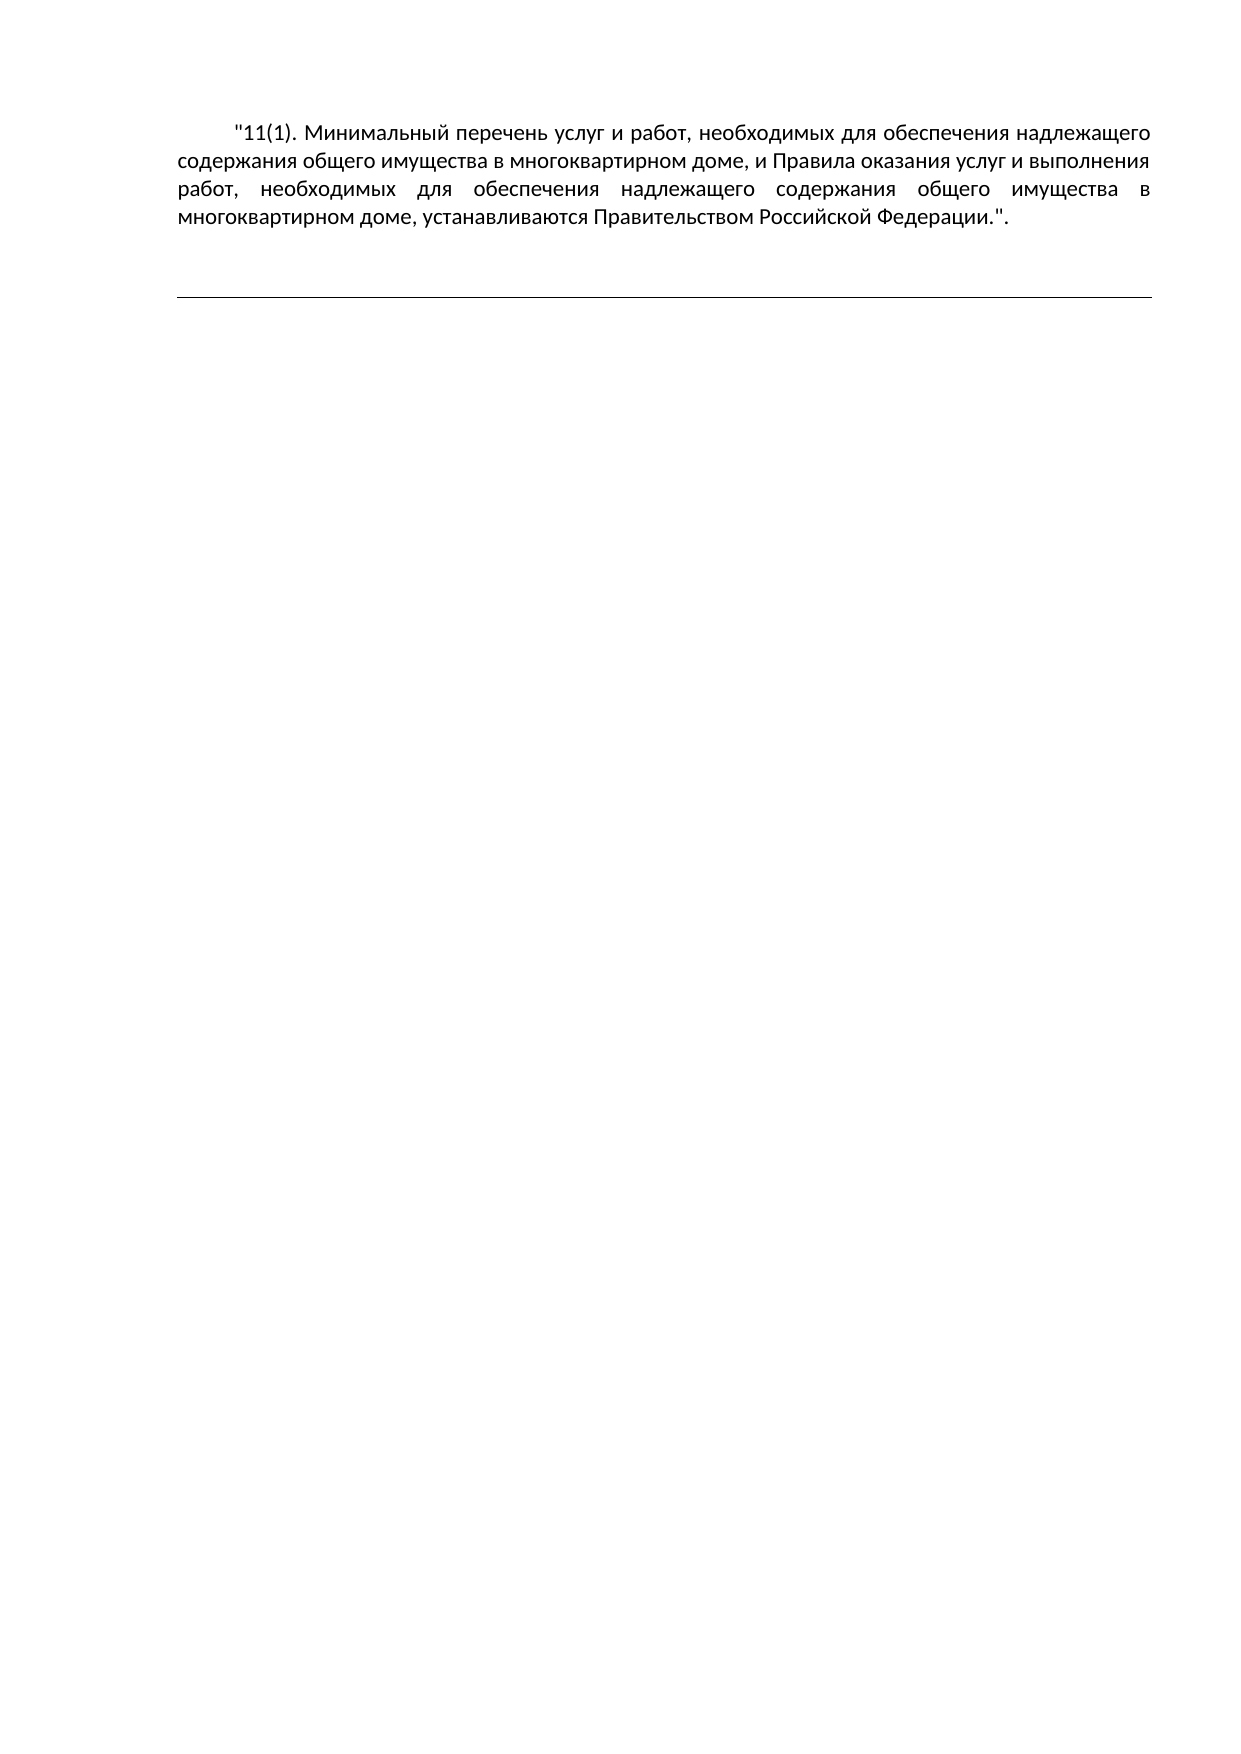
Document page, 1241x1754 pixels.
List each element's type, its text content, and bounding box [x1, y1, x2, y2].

text "11(1). Минимальный перечень услуг и работ, необходимых для обеспечения надлежащего содержания общего имущества в многоквартирном доме, и Правила оказания услуг и выполнения работ, необходимых для обеспечения надлежащего содержания общего имущества в многоквартирном доме, устанавливаются Правительством Российской Федерации.". [177, 118, 1152, 230]
